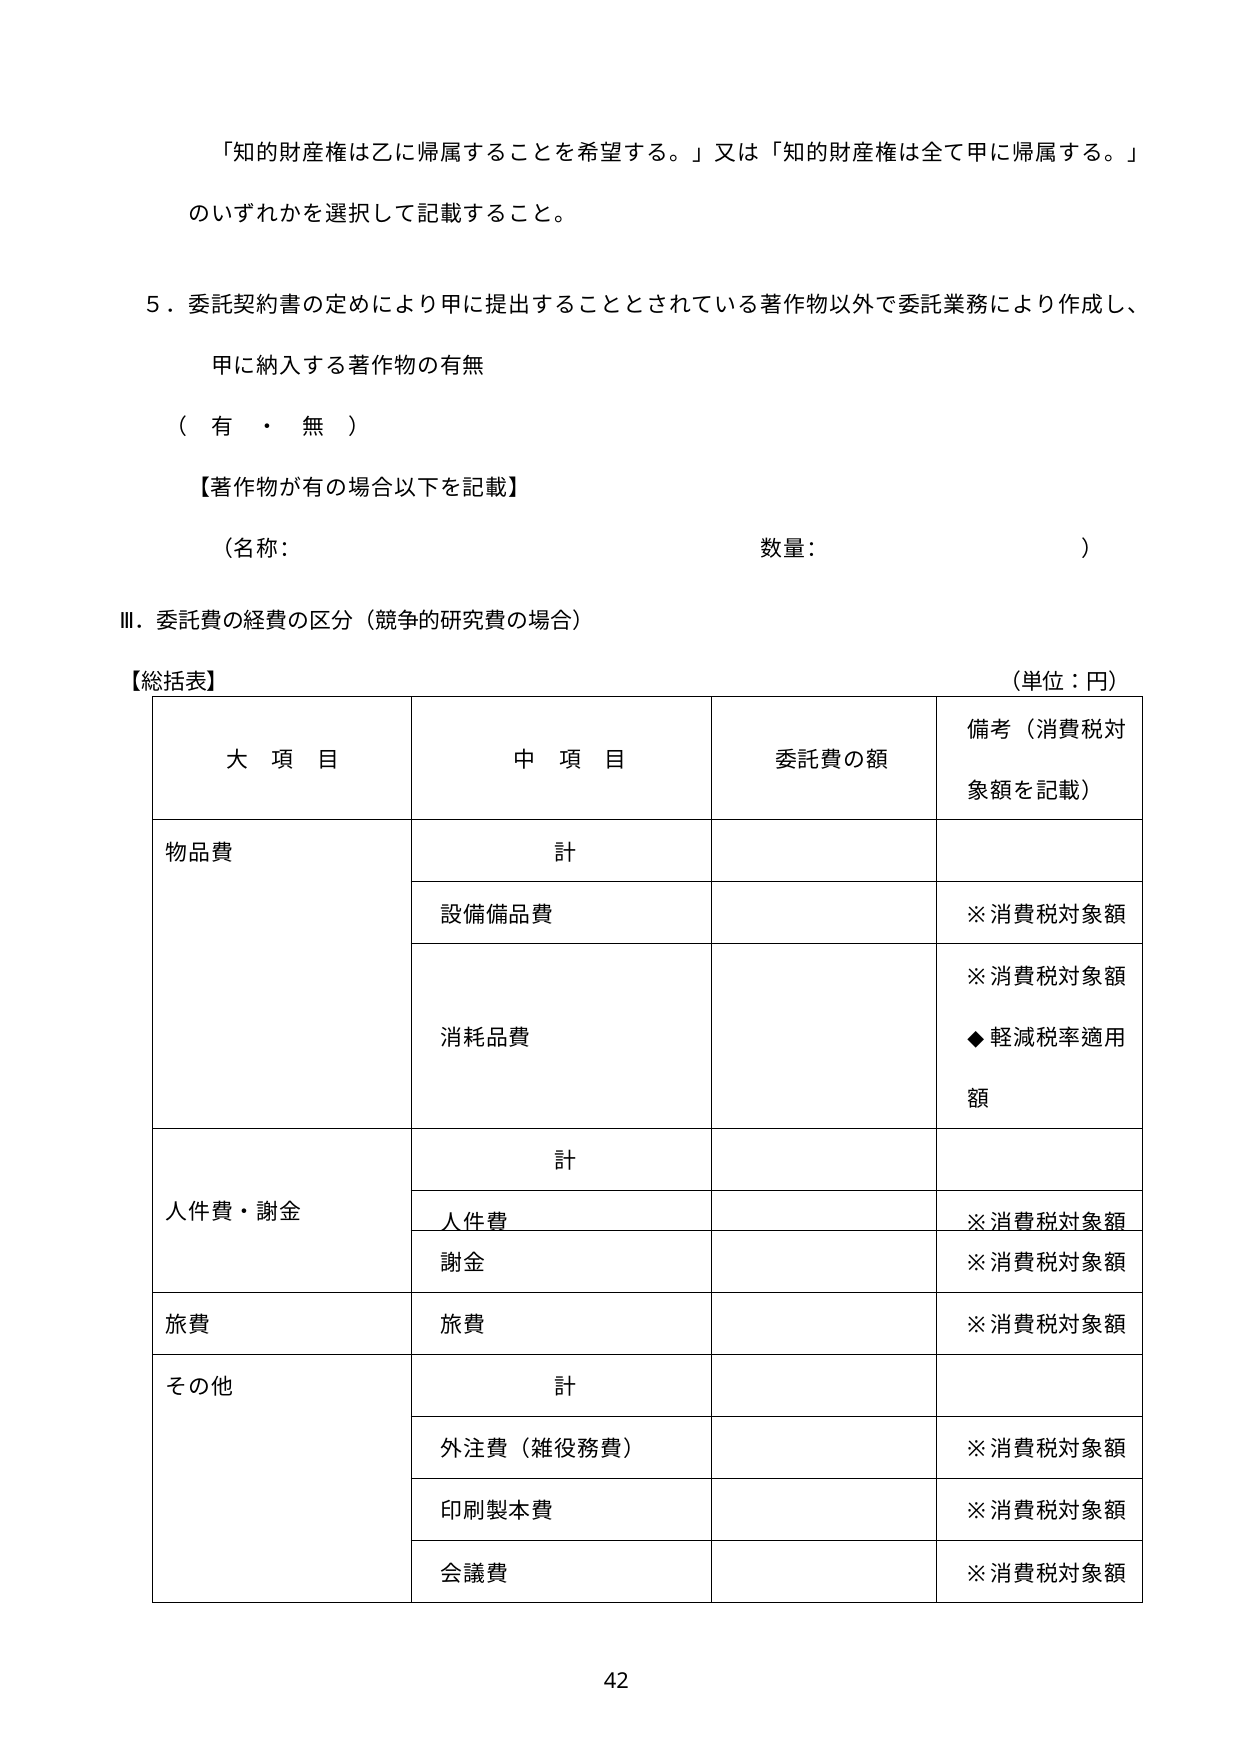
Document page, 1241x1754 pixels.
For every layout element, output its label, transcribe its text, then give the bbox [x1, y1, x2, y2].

table_cell [937, 1129, 1142, 1189]
table_cell 消耗品費 [412, 944, 711, 1127]
text ５．委託契約書の定めにより甲に提出することとされている著作物以外で委託業務により作成し、甲に納入する著作物の有無 [142, 272, 1150, 394]
table_cell 人件費 [412, 1191, 711, 1229]
table_cell ※消費税対象額 [937, 882, 1142, 943]
table_cell 人件費・謝金 [153, 1129, 411, 1292]
table_cell 旅費 [153, 1293, 411, 1354]
table_cell ※消費税対象額 ◆軽減税率適用額 [937, 944, 1142, 1127]
text 【著作物が有の場合以下を記載】 [119, 456, 1150, 517]
table_cell 設備備品費 [412, 882, 711, 943]
table_cell ※消費税対象額 [937, 1417, 1142, 1478]
table_cell 旅費 [412, 1293, 711, 1354]
table_cell [712, 1129, 936, 1189]
table_header 中 項 目 [412, 697, 711, 819]
text （名称： 数量： ） [119, 517, 1150, 578]
table_header 大 項 目 [153, 697, 411, 819]
table_cell [937, 1355, 1142, 1416]
table_cell 会議費 [412, 1541, 711, 1602]
text （ 有 ・ 無 ） [142, 394, 1150, 456]
text 【総括表】 （単位：円） [119, 664, 1150, 696]
table_cell [712, 1355, 936, 1416]
table_cell 外注費（雑役務費） [412, 1417, 711, 1478]
table_cell 印刷製本費 [412, 1479, 711, 1540]
table_cell [712, 820, 936, 881]
table_cell [712, 1417, 936, 1478]
table_cell ※消費税対象額 [937, 1293, 1142, 1354]
text 「知的財産権は乙に帰属することを希望する。」又は「知的財産権は全て甲に帰属する。」のいずれかを選択して記載すること。 [165, 120, 1150, 242]
table_header 委託費の額 [712, 697, 936, 819]
table_cell [712, 944, 936, 1127]
table_cell ※消費税対象額 [937, 1541, 1142, 1602]
table_cell 計 [412, 1129, 711, 1189]
table_cell ※消費税対象額 [937, 1231, 1142, 1292]
table_cell ※消費税対象額 [937, 1479, 1142, 1540]
table_cell 物品費 [153, 820, 411, 1127]
table_cell ※消費税対象額 [937, 1191, 1142, 1229]
table_cell 計 [412, 820, 711, 881]
table_cell [712, 1191, 936, 1229]
table_header 備考（消費税対象額を記載） [937, 697, 1142, 819]
table_cell [937, 820, 1142, 881]
table_cell [712, 1293, 936, 1354]
table_cell [712, 1541, 936, 1602]
table_cell 計 [412, 1355, 711, 1416]
table_cell [712, 1231, 936, 1292]
table_cell [712, 1479, 936, 1540]
table_cell その他 [153, 1355, 411, 1602]
table_cell 謝金 [412, 1231, 711, 1292]
table_cell [712, 882, 936, 943]
text Ⅲ．委託費の経費の区分（競争的研究費の場合） [119, 603, 1150, 634]
